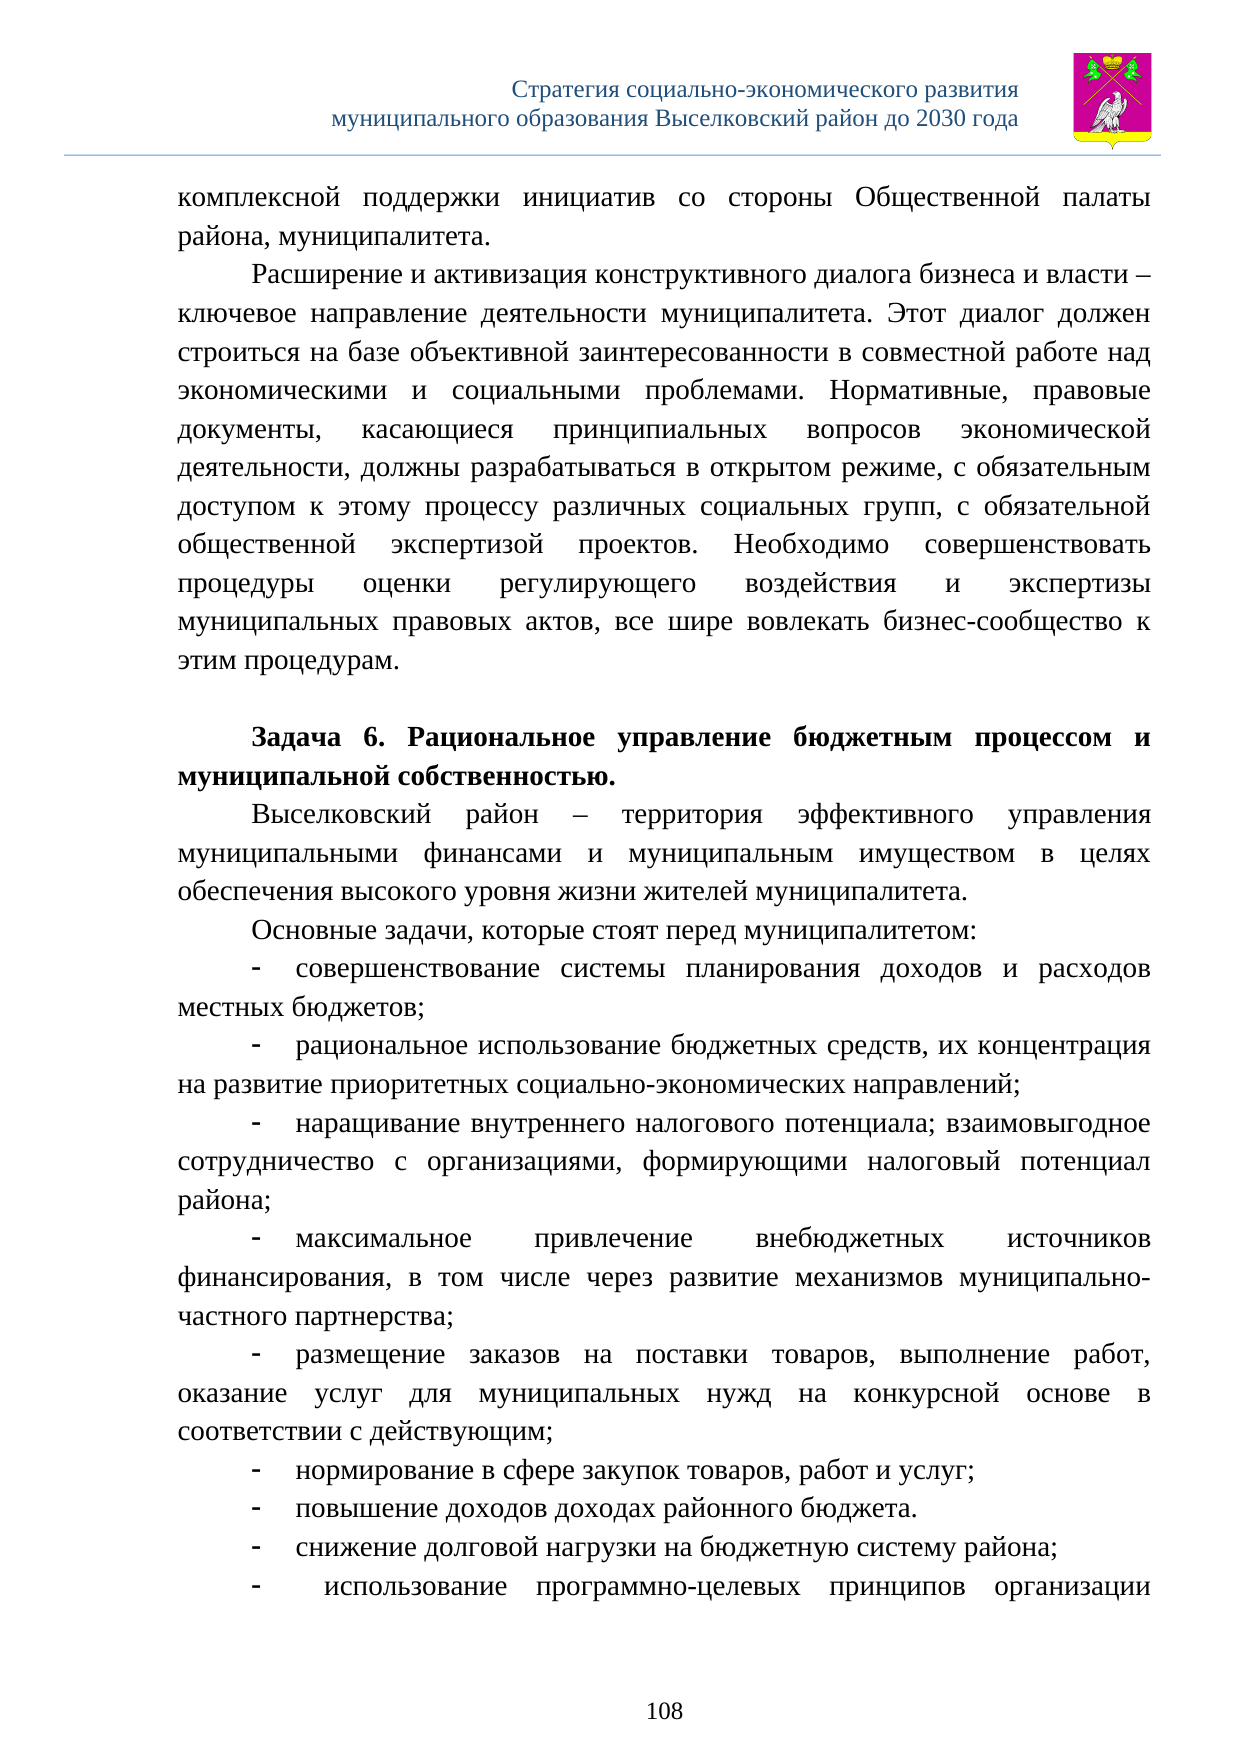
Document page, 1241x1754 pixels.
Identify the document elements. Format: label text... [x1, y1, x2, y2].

text рациональное использование бюджетных средств, их концентрация на развитие приоритетных социально-экономических направлений; [177, 1027, 1152, 1100]
text использование программно-целевых принципов организации деятельности органов местного самоуправления; [177, 1568, 1152, 1601]
text размещение заказов на поставки товаров, выполнение работ, оказание услуг для муниципальных нужд на конкурсной основе в соответствии с действующим; [177, 1336, 1152, 1447]
text Выселковский район – территория эффективного управления муниципальными финансами и муниципальным имуществом в целях обеспечения высокого уровня жизни жителей муниципалитета. [177, 796, 1152, 907]
text совершенствование системы планирования доходов и расходов местных бюджетов; [177, 950, 1152, 1022]
picture [1073, 53, 1152, 150]
text Расширение и активизация конструктивного диалога бизнеса и власти – ключевое направление деятельности муниципалитета. Этот диалог должен строиться на базе объективной заинтересованности в совместной работе над экономическими и социальными проблемами. Нормативные, правовые документы, касающиеся принципиальных вопросов экономической деятельности, должны разрабатываться в открытом режиме, с обязательным доступом к этому процессу различных социальных групп, с обязательной общественной экспертизой проектов. Необходимо совершенствовать процедуры оценки регулирующего воздействия и экспертизы муниципальных правовых актов, все шире вовлекать бизнес-сообщество к этим процедурам. [177, 257, 1152, 676]
text Задача 6. Рациональное управление бюджетным процессом и муниципальной собственностью. [177, 719, 1152, 791]
text максимальное привлечение внебюджетных источников финансирования, в том числе через развитие механизмов муниципально-частного партнерства; [177, 1220, 1152, 1331]
text Основные задачи, которые стоят перед муниципалитетом: [177, 912, 1152, 945]
text наращивание внутреннего налогового потенциала; взаимовыгодное сотрудничество с организациями, формирующими налоговый потенциал района; [177, 1105, 1152, 1215]
text нормирование в сфере закупок товаров, работ и услуг; [177, 1452, 1152, 1486]
text повышение доходов доходах районного бюджета. [177, 1491, 1152, 1524]
text снижение долговой нагрузки на бюджетную систему района; [177, 1529, 1152, 1563]
